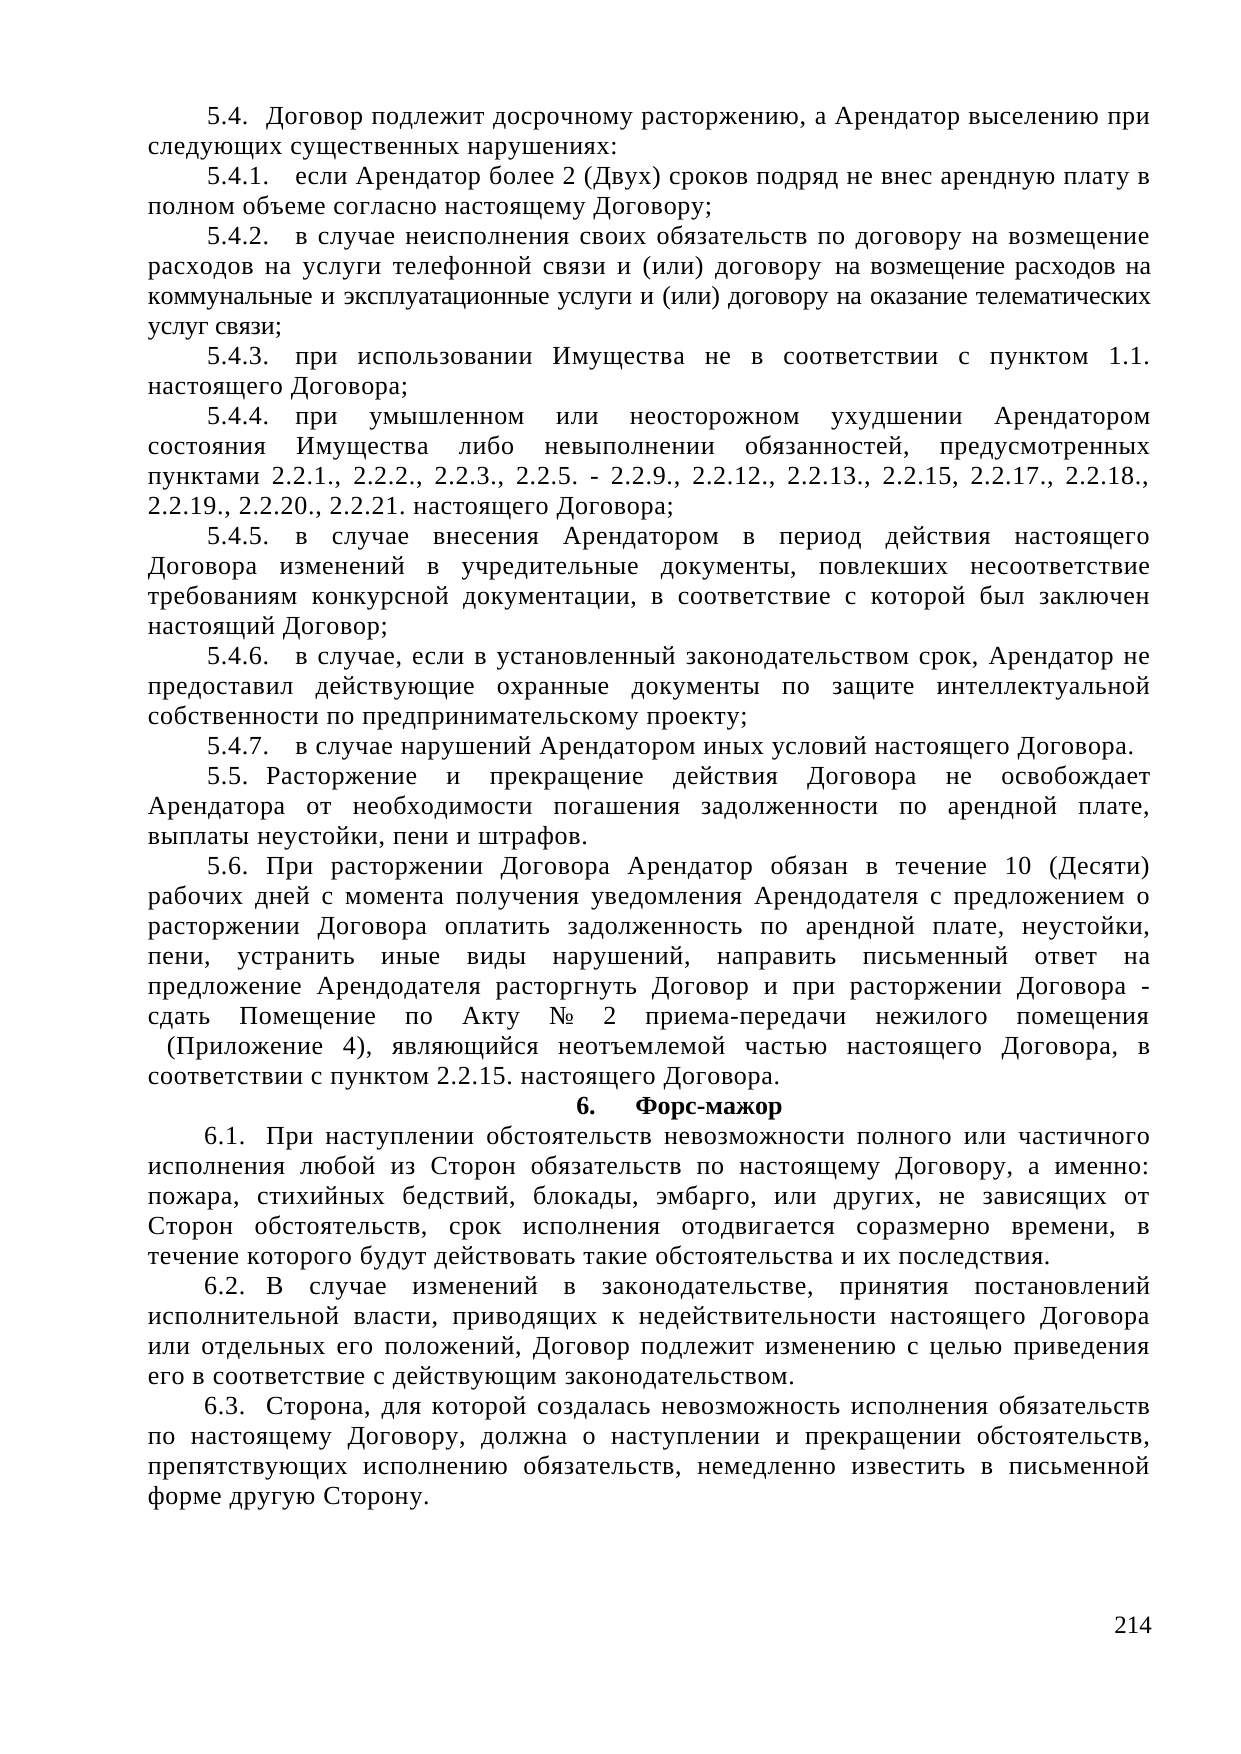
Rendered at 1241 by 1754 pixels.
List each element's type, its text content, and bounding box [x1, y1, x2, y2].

text 5.4.2. в случае неисполнения своих обязательств по договору на возмещение расходов на услуги телефонной связи и (или) договору на возмещение расходов на коммунальные и эксплуатационные услуги и (или) договору на оказание телематических услуг связи; [148, 220, 1152, 340]
text 5.4.4. при умышленном или неосторожном ухудшении Арендатором состояния Имущества либо невыполнении обязанностей, предусмотренных пунктами 2.2.1., 2.2.2., 2.2.3., 2.2.5. - 2.2.9., 2.2.12., 2.2.13., 2.2.15, 2.2.17., 2.2.18., 2.2.19., 2.2.20., 2.2.21. настоящего Договора; [148, 400, 1152, 520]
text 5.6. При расторжении Договора Арендатор обязан в течение 10 (Десяти) рабочих дней с момента получения уведомления Арендодателя с предложением о расторжении Договора оплатить задолженность по арендной плате, неустойки, пени, устранить иные виды нарушений, направить письменный ответ на предложение Арендодателя расторгнуть Договор и при расторжении Договора - сдать Помещение по Акту № 2 приема-передачи нежилого помещения (Приложение 4), являющийся неотъемлемой частью настоящего Договора, в соответствии с пунктом 2.2.15. настоящего Договора. [148, 850, 1152, 1090]
text 6.1. При наступлении обстоятельств невозможности полного или частичного исполнения любой из Сторон обязательств по настоящему Договору, а именно: пожара, стихийных бедствий, блокады, эмбарго, или других, не зависящих от Сторон обстоятельств, срок исполнения отодвигается соразмерно времени, в течение которого будут действовать такие обстоятельства и их последствия. [148, 1120, 1152, 1270]
text 6. Форс-мажор [148, 1090, 1152, 1120]
text 5.4. Договор подлежит досрочному расторжению, а Арендатор выселению при следующих существенных нарушениях: [148, 100, 1152, 160]
text 5.4.5. в случае внесения Арендатором в период действия настоящего Договора изменений в учредительные документы, повлекших несоответствие требованиям конкурсной документации, в соответствие с которой был заключен настоящий Договор; [148, 520, 1152, 640]
text 6.3. Сторона, для которой создалась невозможность исполнения обязательств по настоящему Договору, должна о наступлении и прекращении обстоятельств, препятствующих исполнению обязательств, немедленно известить в письменной форме другую Сторону. [148, 1390, 1152, 1510]
text 5.4.6. в случае, если в установленный законодательством срок, Арендатор не предоставил действующие охранные документы по защите интеллектуальной собственности по предпринимательскому проекту; [148, 640, 1152, 730]
text 5.4.3. при использовании Имущества не в соответствии с пунктом 1.1. настоящего Договора; [148, 340, 1152, 400]
text 5.4.7. в случае нарушений Арендатором иных условий настоящего Договора. [148, 730, 1152, 760]
text 5.5. Расторжение и прекращение действия Договора не освобождает Арендатора от необходимости погашения задолженности по арендной плате, выплаты неустойки, пени и штрафов. [148, 760, 1152, 850]
text 6.2. В случае изменений в законодательстве, принятия постановлений исполнительной власти, приводящих к недействительности настоящего Договора или отдельных его положений, Договор подлежит изменению с целью приведения его в соответствие с действующим законодательством. [148, 1270, 1152, 1390]
text 5.4.1. если Арендатор более 2 (Двух) сроков подряд не внес арендную плату в полном объеме согласно настоящему Договору; [148, 160, 1152, 220]
